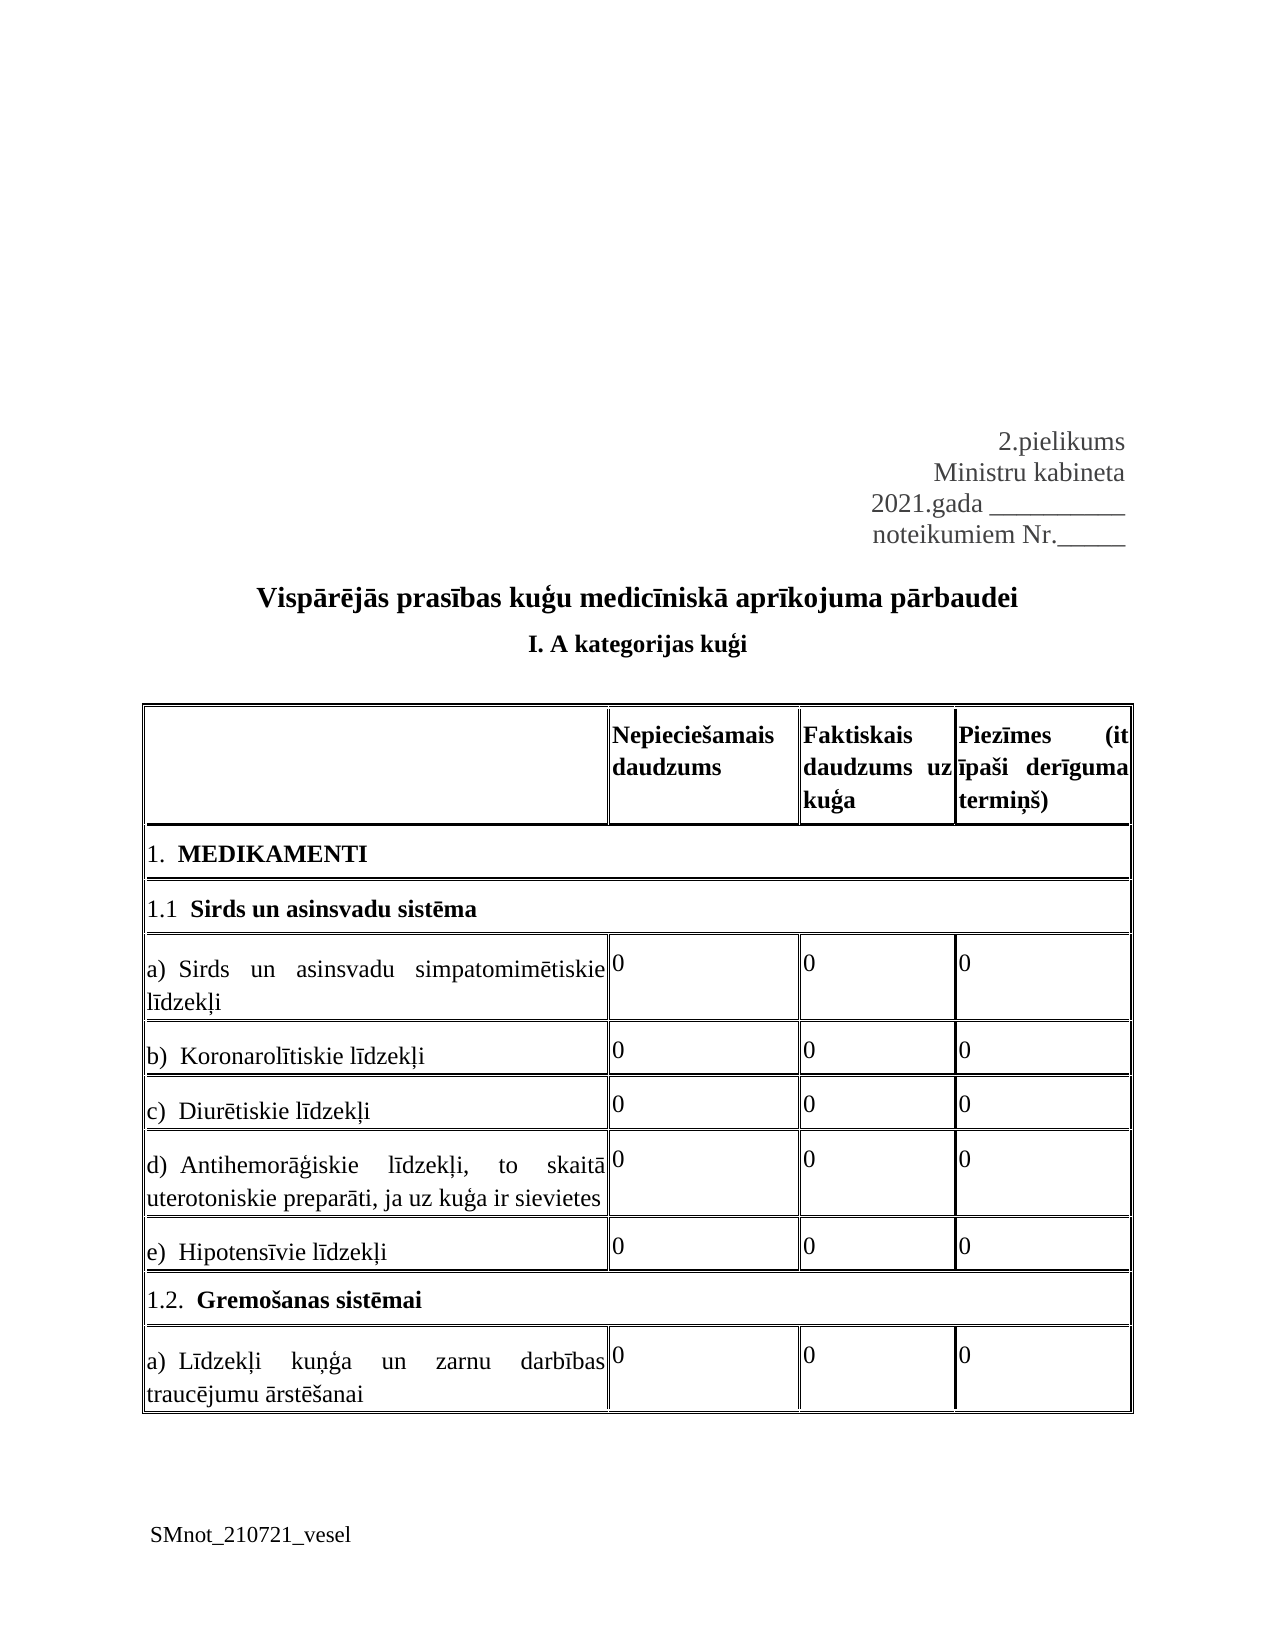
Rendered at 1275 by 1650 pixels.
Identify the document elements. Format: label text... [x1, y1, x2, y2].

text Ministru kabineta [150, 456, 1125, 487]
table_header Faktiskais daudzums uz kuģa [800, 705, 955, 823]
text 2.pielikums [150, 425, 1125, 456]
table_cell 0 [955, 1128, 1132, 1215]
table_cell 0 [957, 1073, 1131, 1128]
table_cell 0 [955, 1215, 1132, 1269]
table_cell c) Diurētiskie līdzekļi [145, 1073, 607, 1128]
table_cell d) Antihemorāģiskie līdzekļi, to skaitā uterotoniskie preparāti, ja uz kuģa ir sievietes [143, 1128, 609, 1215]
table_cell 0 [801, 935, 954, 1019]
table_cell 1.1 Sirds un asinsvadu sistēma [145, 877, 1131, 932]
table_cell 0 [955, 1324, 1132, 1411]
text Vispārējās prasības kuģu medicīniskā aprīkojuma pārbaudei [150, 580, 1125, 613]
table_cell 0 [610, 1218, 798, 1269]
table_cell 0 [801, 1131, 954, 1215]
table_cell a) Līdzekļi kuņģa un zarnu darbības traucējumu ārstēšanai [143, 1324, 609, 1411]
table_cell a) Sirds un asinsvadu simpatomimētiskie līdzekļi [143, 932, 609, 1019]
text noteikumiem Nr._____ [150, 518, 1125, 549]
table_cell 1. MEDIKAMENTI [143, 823, 1132, 877]
text 2021.gada __________ [150, 487, 1125, 518]
table_cell 0 [955, 932, 1132, 1019]
table_cell 0 [955, 1019, 1132, 1073]
table_cell 0 [801, 1077, 954, 1128]
table_cell 1.2. Gremošanas sistēmai [145, 1269, 1131, 1324]
table_cell e) Hipotensīvie līdzekļi [143, 1215, 609, 1269]
table_header Nepieciešamais daudzums [609, 707, 800, 823]
table_cell 0 [801, 1022, 954, 1073]
table_cell 0 [610, 1022, 798, 1073]
text I. A kategorijas kuģi [150, 626, 1125, 658]
table_cell 0 [610, 1131, 798, 1215]
table_header [145, 707, 609, 823]
table_cell 0 [801, 1218, 954, 1269]
table_header Piezīmes (it īpaši derīguma termiņš) [955, 707, 1130, 823]
table_cell b) Koronarolītiskie līdzekļi [143, 1019, 609, 1073]
table_cell 0 [610, 1077, 798, 1128]
table_cell 0 [610, 935, 798, 1019]
table_cell 0 [609, 1327, 800, 1411]
table_cell 0 [800, 1327, 955, 1411]
